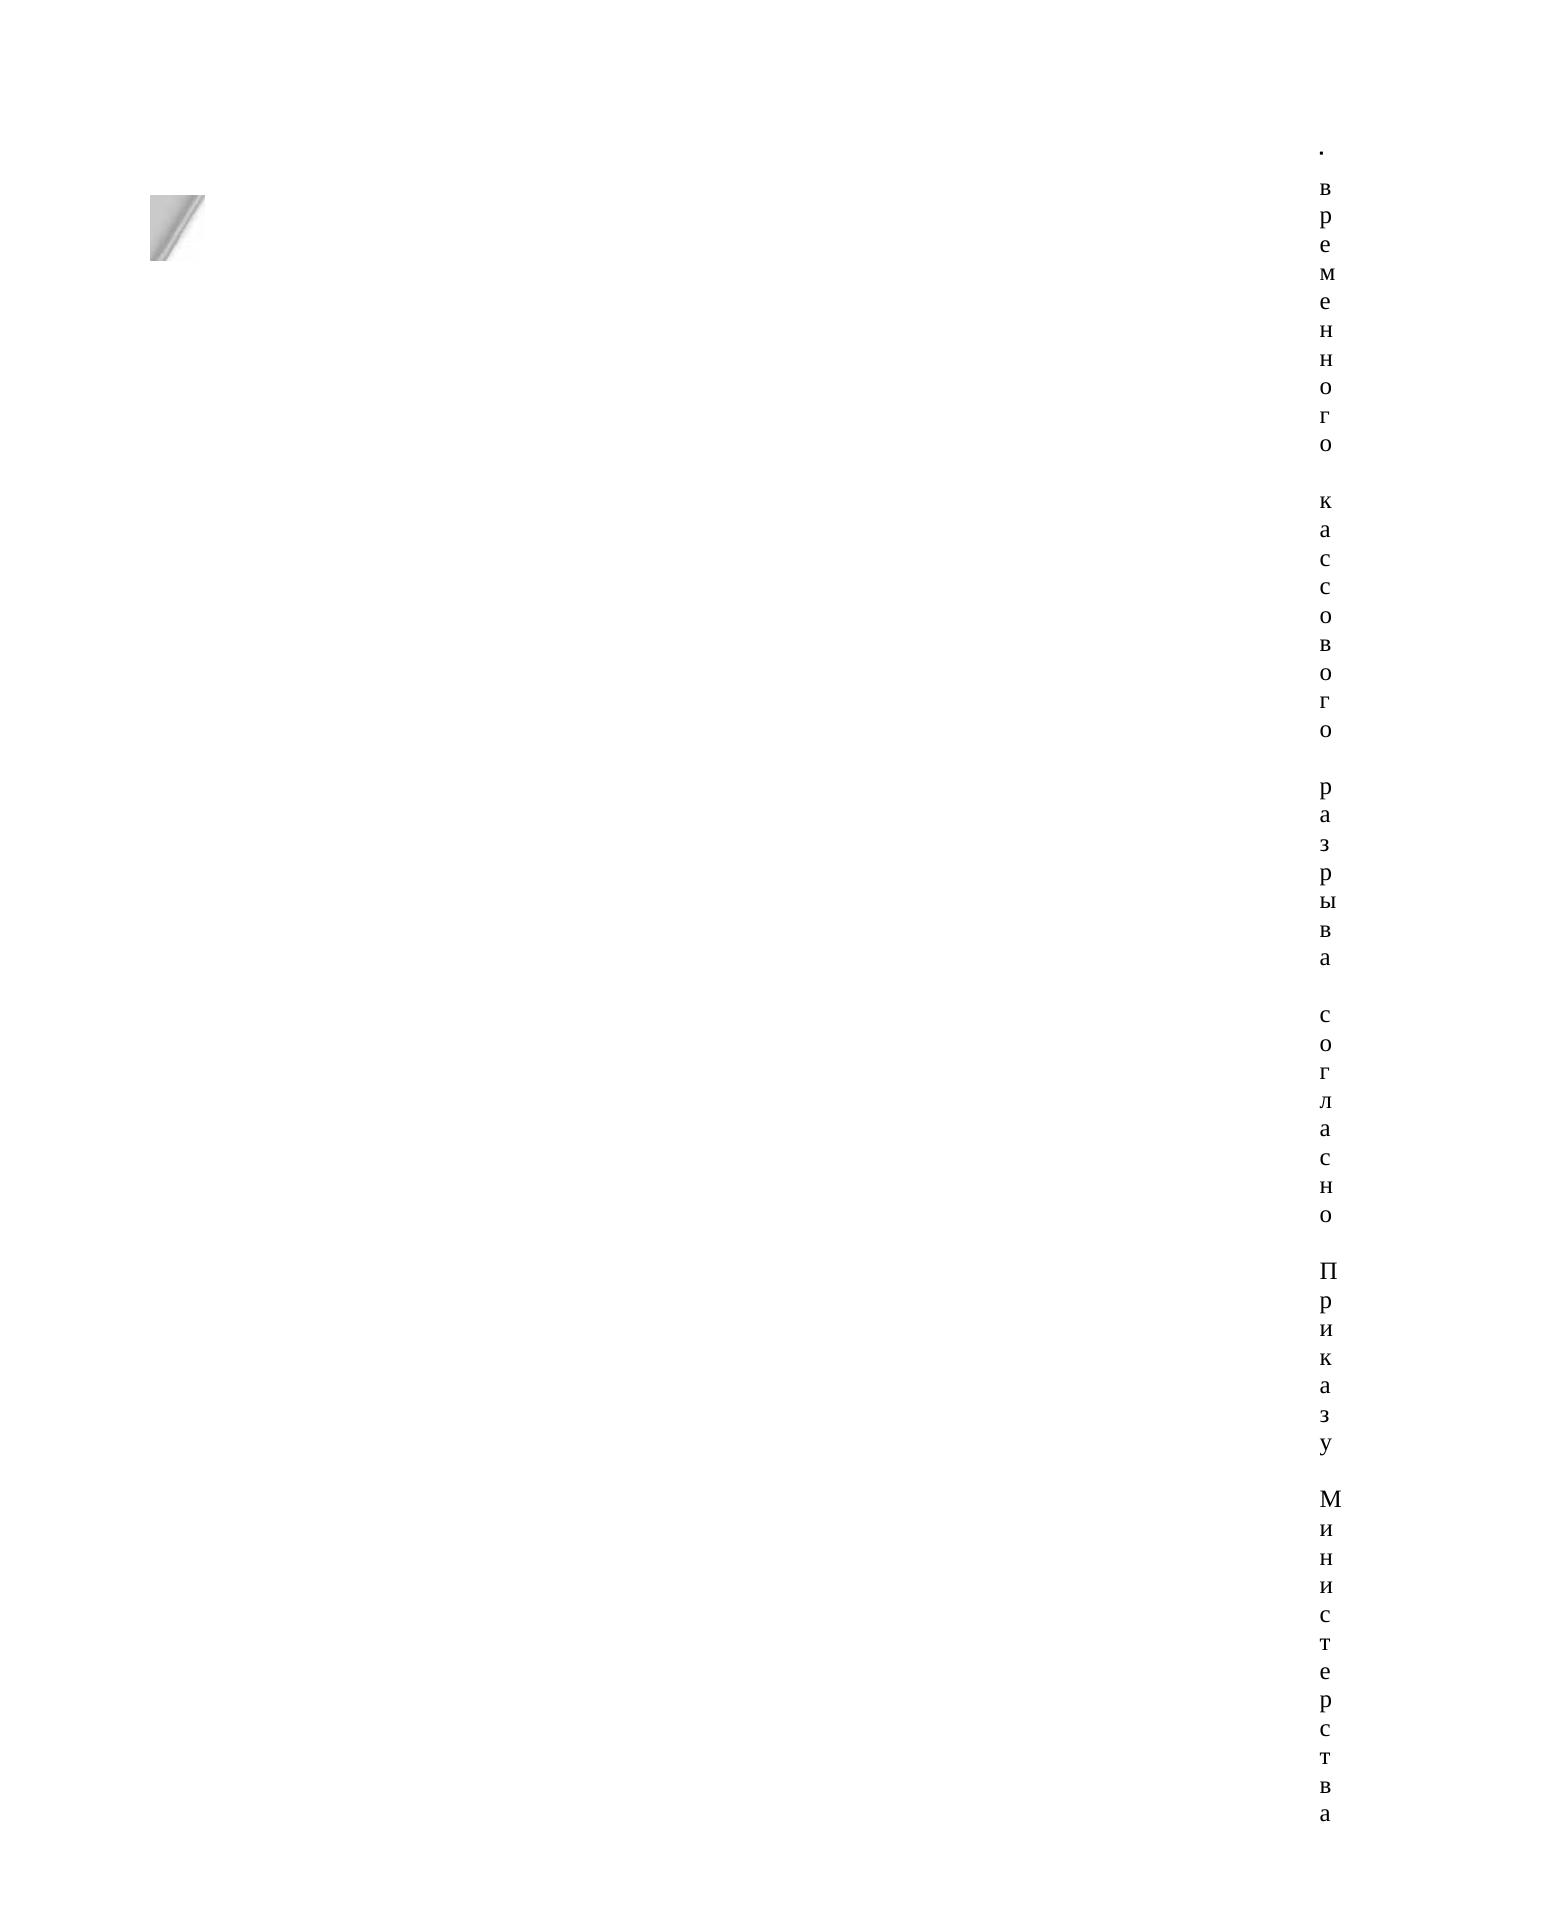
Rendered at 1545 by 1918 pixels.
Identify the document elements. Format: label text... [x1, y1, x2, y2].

picture [150, 195, 205, 261]
